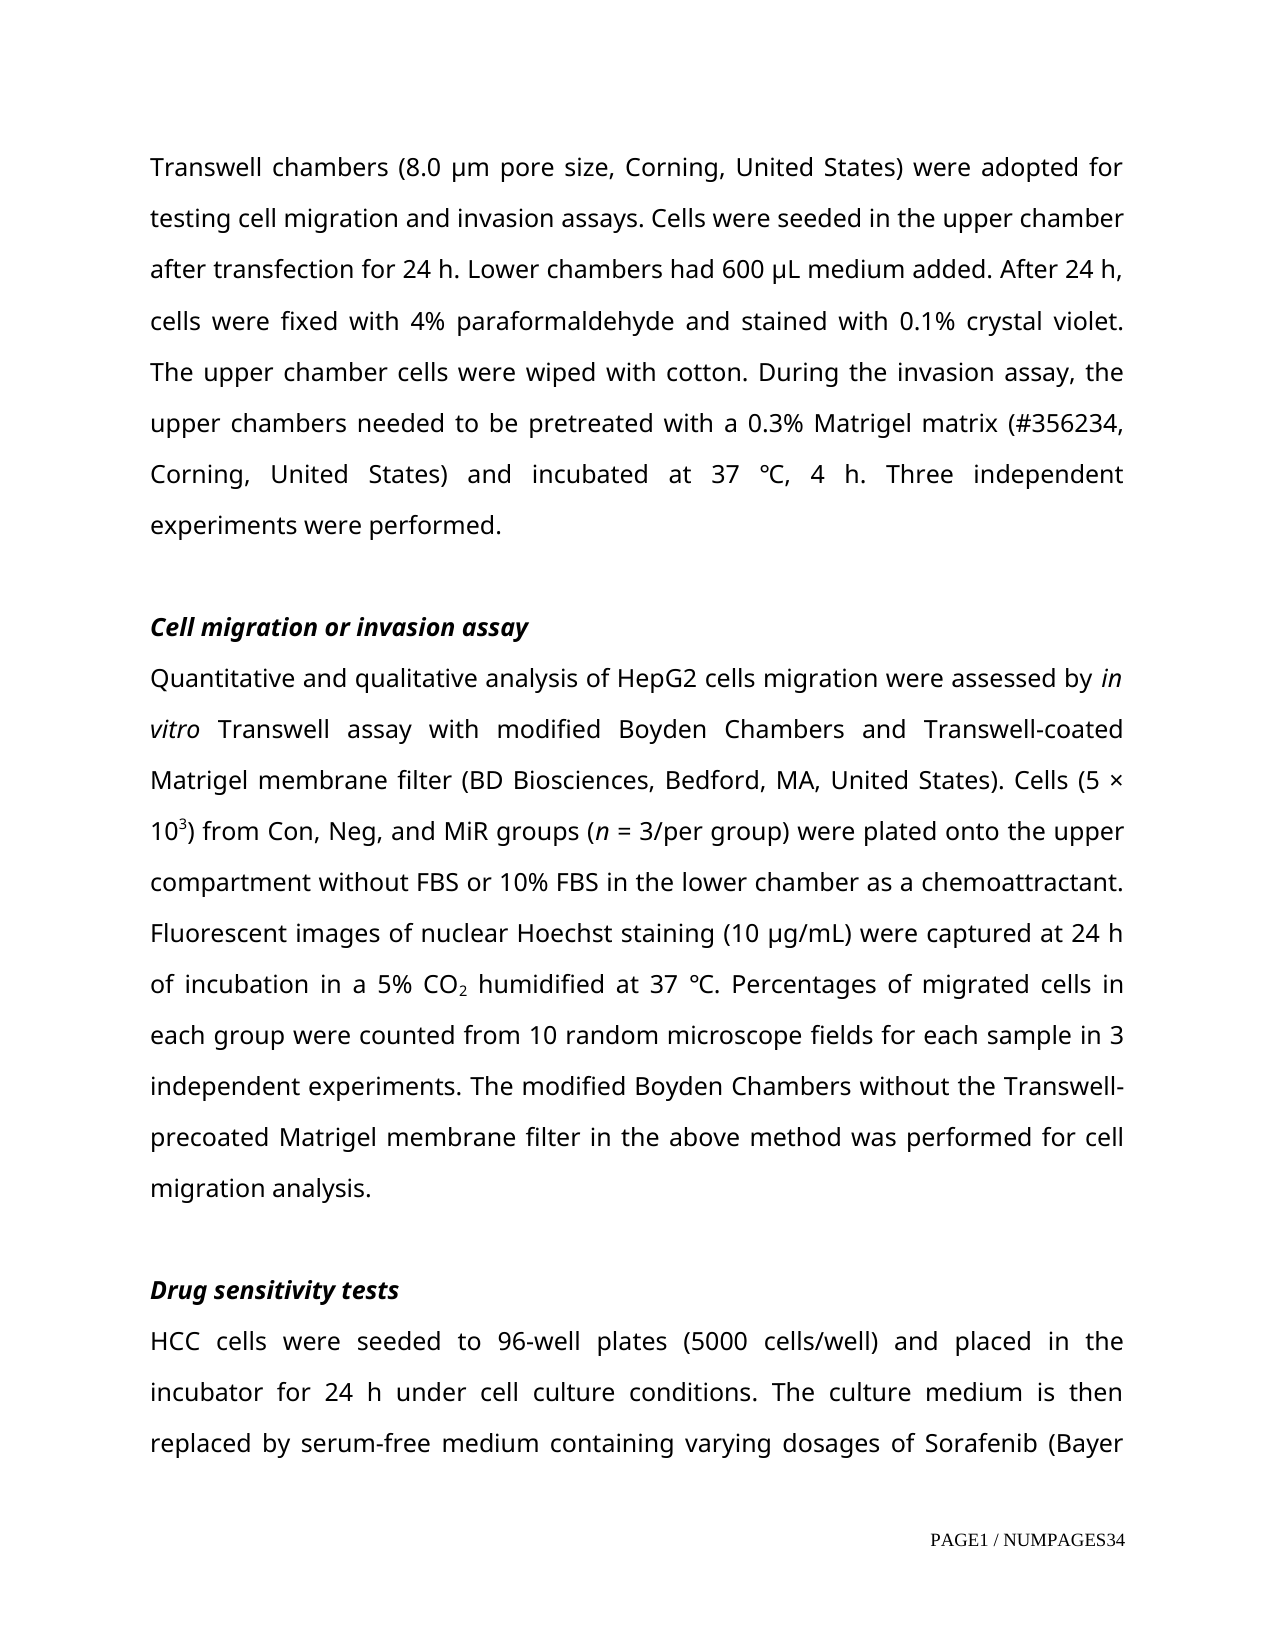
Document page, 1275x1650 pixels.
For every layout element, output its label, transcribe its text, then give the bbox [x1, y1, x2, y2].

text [150, 1324, 1125, 1460]
text Quantitative and qualitative analysis of HepG2 cells migration were assessed by in vitro Transwell assay with modified Boyden Chambers and Transwell-coated Matrigel membrane filter (BD Biosciences, Bedford, MA, United States). Cells (5 × 103) from Con, Neg, and MiR groups (n = 3/per group) were plated onto the upper compartment without FBS or 10% FBS in the lower chamber as a chemoattractant. Fluorescent images of nuclear Hoechst staining (10 μg/mL) were captured at 24 h of incubation in a 5% CO2 humidified at 37 ℃. Percentages of migrated cells in each group were counted from 10 random microscope fields for each sample in 3 independent experiments. The modified Boyden Chambers without the Transwell-precoated Matrigel membrane filter in the above method was performed for cell migration analysis. [150, 660, 1125, 1205]
text Drug sensitivity tests [150, 1273, 1125, 1307]
text Cell migration or invasion assay [150, 609, 1125, 643]
text Transwell chambers (8.0 μm pore size, Corning, United States) were adopted for testing cell migration and invasion assays. Cells were seeded in the upper chamber after transfection for 24 h. Lower chambers had 600 μL medium added. After 24 h, cells were fixed with 4% paraformaldehyde and stained with 0.1% crystal violet. The upper chamber cells were wiped with cotton. During the invasion assay, the upper chambers needed to be pretreated with a 0.3% Matrigel matrix (#356234, Corning, United States) and incubated at 37 ℃, 4 h. Three independent experiments were performed. [150, 150, 1125, 541]
